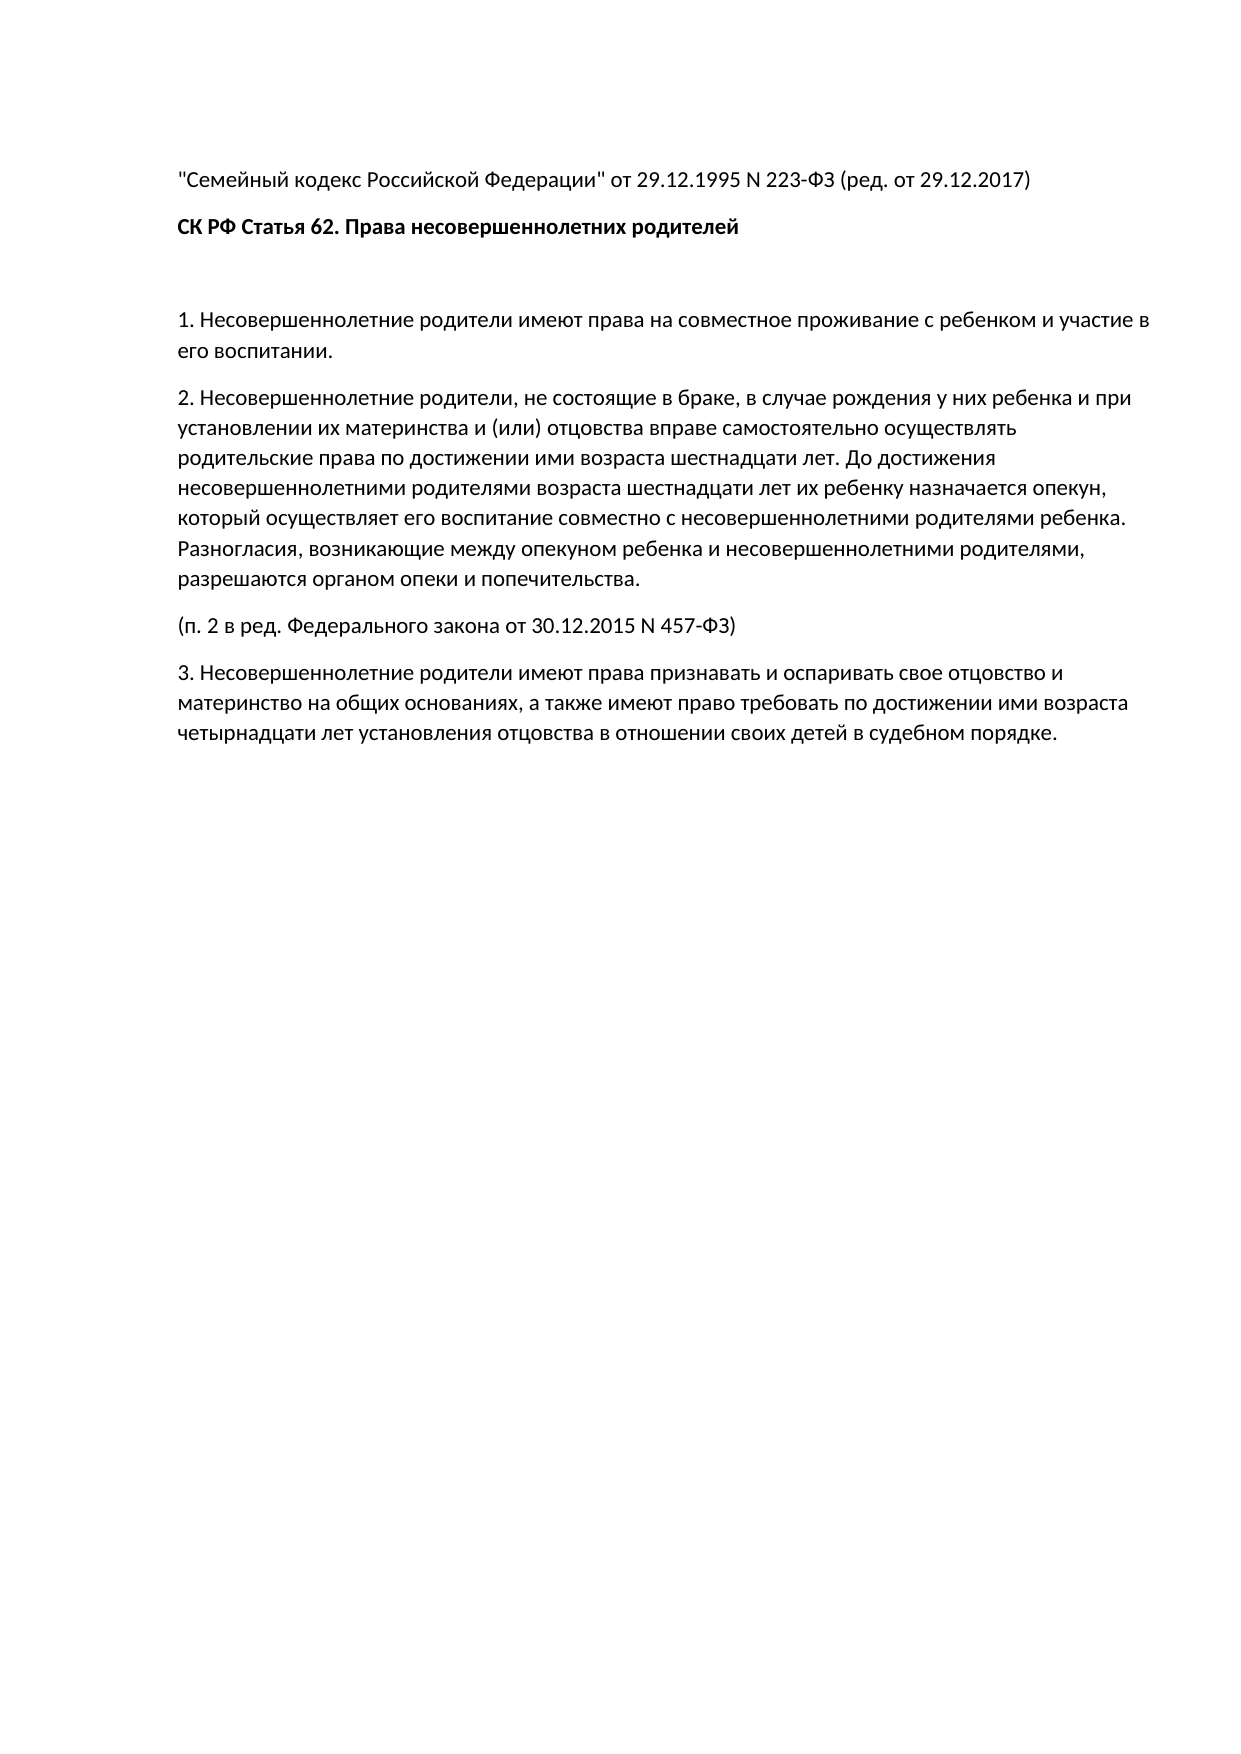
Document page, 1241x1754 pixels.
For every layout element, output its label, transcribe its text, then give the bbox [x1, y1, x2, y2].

text "Семейный кодекс Российской Федерации" от 29.12.1995 N 223-ФЗ (ред. от 29.12.2017) [177, 165, 1152, 193]
text 1. Несовершеннолетние родители имеют права на совместное проживание с ребенком и участие в его воспитании. [177, 306, 1152, 364]
text 3. Несовершеннолетние родители имеют права признавать и оспаривать свое отцовство и материнство на общих основаниях, а также имеют право требовать по достижении ими возраста четырнадцати лет установления отцовства в отношении своих детей в судебном порядке. [177, 658, 1152, 746]
text (п. 2 в ред. Федерального закона от 30.12.2015 N 457-ФЗ) [177, 611, 1152, 639]
text СК РФ Статья 62. Права несовершеннолетних родителей [177, 212, 1152, 240]
text 2. Несовершеннолетние родители, не состоящие в браке, в случае рождения у них ребенка и при установлении их материнства и (или) отцовства вправе самостоятельно осуществлять родительские права по достижении ими возраста шестнадцати лет. До достижения несовершеннолетними родителями возраста шестнадцати лет их ребенку назначается опекун, который осуществляет его воспитание совместно с несовершеннолетними родителями ребенка. Разногласия, возникающие между опекуном ребенка и несовершеннолетними родителями, разрешаются органом опеки и попечительства. [177, 383, 1152, 592]
